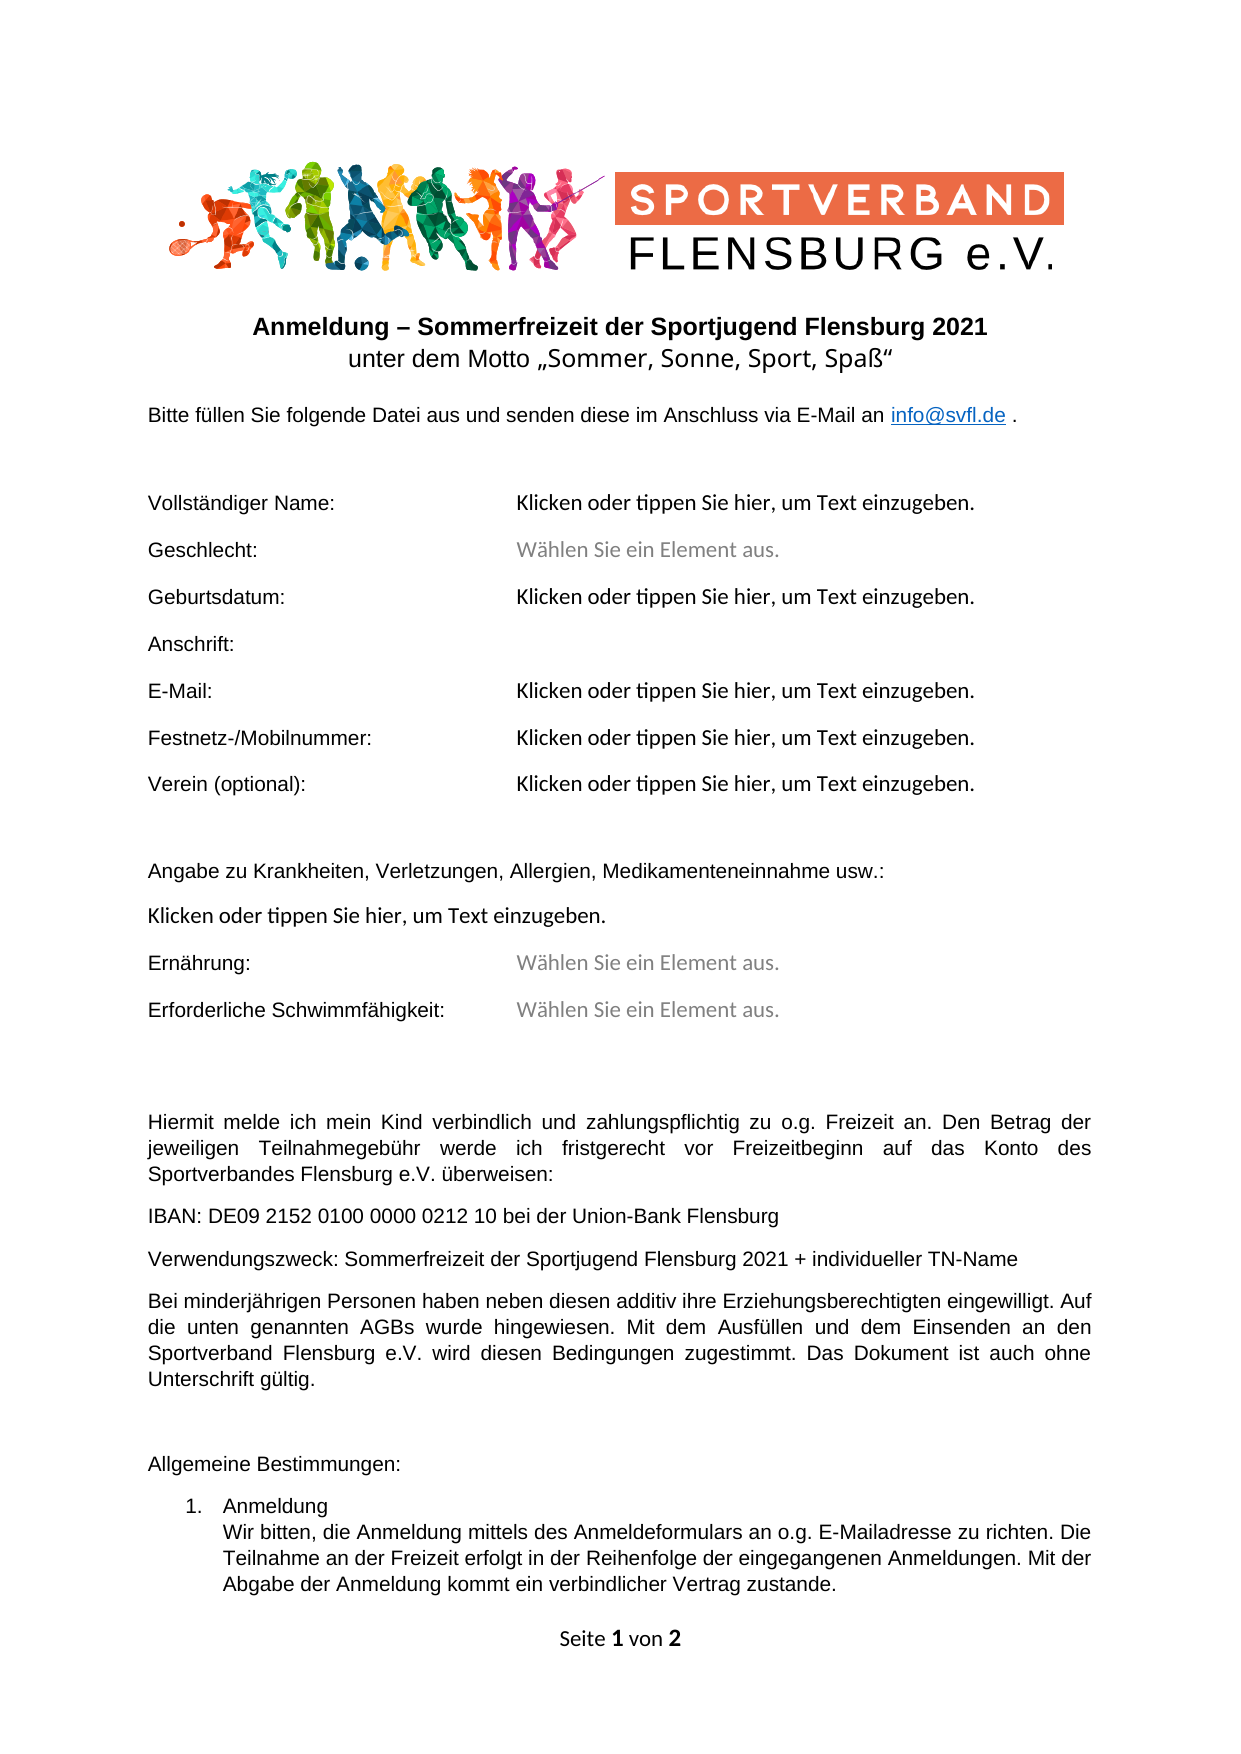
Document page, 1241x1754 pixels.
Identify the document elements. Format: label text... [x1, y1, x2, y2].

text Verwendungszweck: Sommerfreizeit der Sportjugend Flensburg 2021 + individueller TN-Name [148, 1247, 1093, 1271]
text Bei minderjährigen Personen haben neben diesen additiv ihre Erziehungsberechtigten eingewilligt. Auf die unten genannten AGBs wurde hingewiesen. Mit dem Ausfüllen und dem Einsenden an den Sportverband Flensburg e.V. wird diesen Bedingungen zugestimmt. Das Dokument ist auch ohne Unterschrift gültig. [148, 1289, 1093, 1391]
text Ernährung: [148, 948, 1093, 976]
text Anmeldung – Sommerfreizeit der Sportjugend Flensburg 2021 [148, 312, 1093, 341]
text IBAN: DE09 2152 0100 0000 0212 10 bei der Union-Bank Flensburg [148, 1204, 1093, 1228]
text Verein (optional): [148, 769, 1093, 798]
text Hiermit melde ich mein Kind verbindlich und zahlungspflichtig zu o.g. Freizeit an. Den Betrag der jeweiligen Teilnahmegebühr werde ich fristgerecht vor Freizeitbeginn auf das Konto des Sportverbandes Flensburg e.V. überweisen: [148, 1110, 1093, 1186]
text Vollständiger Name: [148, 488, 1093, 516]
text Festnetz-/Mobilnummer: [148, 723, 1093, 751]
text Geburtsdatum: [148, 582, 1093, 610]
list Anmeldung [185, 1494, 1093, 1518]
picture [147, 147, 1093, 283]
text Anschrift: [148, 629, 1093, 657]
text Erforderliche Schwimmfähigkeit: [148, 995, 1093, 1049]
list Wir bitten, die Anmeldung mittels des Anmeldeformulars an o.g. E-Mailadresse zu richten. Die Teilnahme an der Freizeit erfolgt in der Reihenfolge der eingegangenen Anmeldungen. Mit der Abgabe der Anmeldung kommt ein verbindlicher Vertrag zustande. [223, 1520, 1093, 1596]
text Allgemeine Bestimmungen: [148, 1452, 1093, 1476]
text unter dem Motto „Sommer, Sonne, Sport, Spaß“ [148, 341, 1093, 374]
text Geschlecht: [148, 535, 1093, 563]
text E-Mail: [148, 676, 1093, 704]
text Angabe zu Krankheiten, Verletzungen, Allergien, Medikamenteneinnahme usw.: [148, 859, 1093, 883]
text Bitte füllen Sie folgende Datei aus und senden diese im Anschluss via E-Mail an info@svfl.de . [148, 403, 1093, 427]
